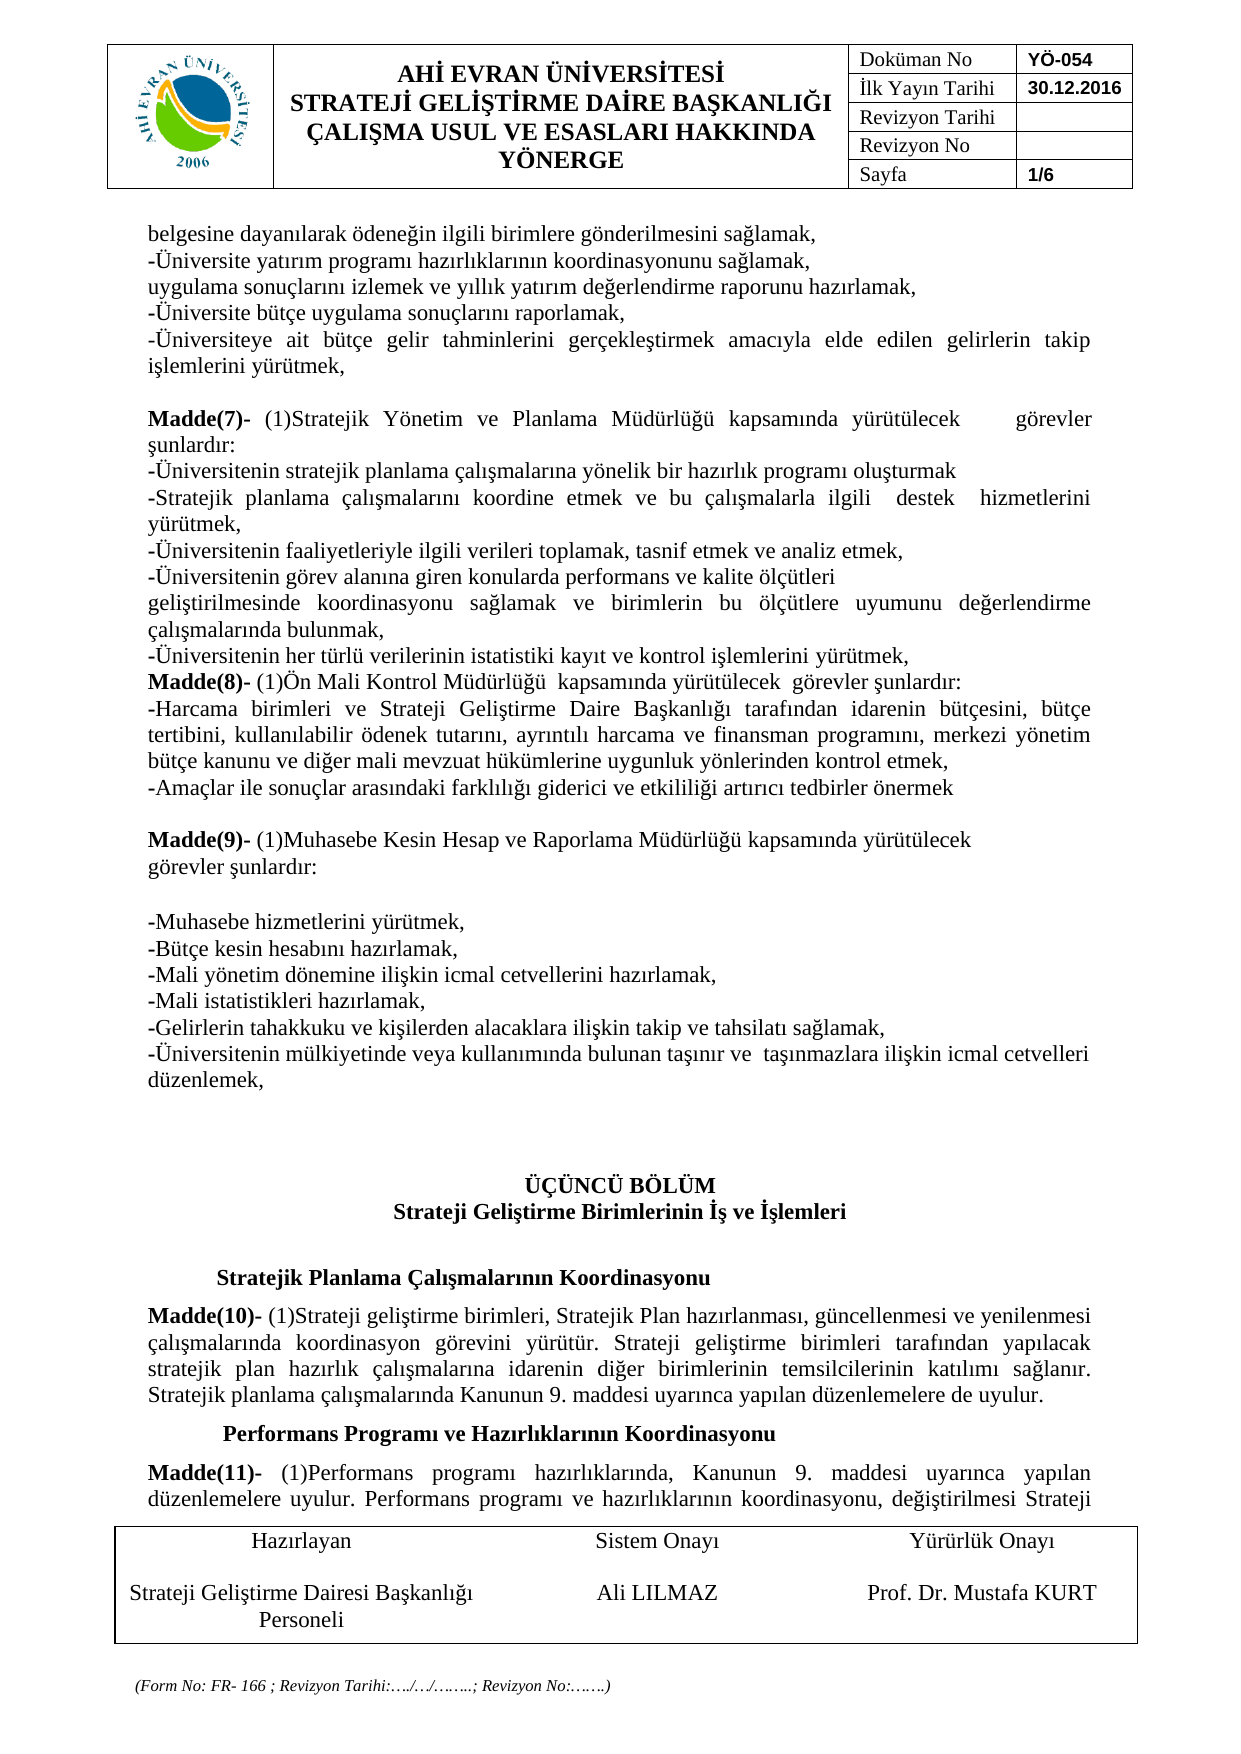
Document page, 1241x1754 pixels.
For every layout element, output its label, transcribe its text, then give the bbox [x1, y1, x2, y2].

text -Üniversite yatırım programı hazırlıklarının koordinasyonunu sağlamak, [148, 247, 1093, 273]
text -Üniversitenin faaliyetleriyle ilgili verileri toplamak, tasnif etmek ve analiz etmek, [148, 537, 1093, 563]
text Strateji Geliştirme Birimlerinin İş ve İşlemleri [148, 1198, 1093, 1225]
text görevler şunlardır: [148, 853, 1093, 879]
text uygulama sonuçlarını izlemek ve yıllık yatırım değerlendirme raporunu hazırlamak, [148, 273, 1093, 299]
text Madde(8)- (1)Ön Mali Kontrol Müdürlüğü kapsamında yürütülecek görevler şunlardır: [148, 668, 1093, 695]
text -Mali yönetim dönemine ilişkin icmal cetvellerini hazırlamak, [148, 961, 1093, 987]
text Madde(9)- (1)Muhasebe Kesin Hesap ve Raporlama Müdürlüğü kapsamında yürütülecek [148, 827, 1093, 853]
text belgesine dayanılarak ödeneğin ilgili birimlere gönderilmesini sağlamak, [148, 220, 1093, 247]
text -Mali istatistikleri hazırlamak, [148, 987, 1093, 1014]
text Stratejik Planlama Çalışmalarının Koordinasyonu [148, 1263, 1093, 1290]
text -Üniversitenin mülkiyetinde veya kullanımında bulunan taşınır ve taşınmazlara ilişkin icmal cetvelleri düzenlemek, [148, 1040, 1093, 1093]
text Performans Programı ve Hazırlıklarının Koordinasyonu [223, 1420, 1093, 1447]
text -Üniversiteye ait bütçe gelir tahminlerini gerçekleştirmek amacıyla elde edilen gelirlerin takip işlemlerini yürütmek, [148, 326, 1093, 378]
text -Üniversite bütçe uygulama sonuçlarını raporlamak, [148, 299, 1093, 326]
text -Muhasebe hizmetlerini yürütmek, [148, 908, 1093, 935]
text -Stratejik planlama çalışmalarını koordine etmek ve bu çalışmalarla ilgili destek hizmetlerini yürütmek, [148, 484, 1093, 537]
text Madde(7)- (1)Stratejik Yönetim ve Planlama Müdürlüğü kapsamında yürütülecek görevler şunlardır: [148, 405, 1093, 458]
text geliştirilmesinde koordinasyonu sağlamak ve birimlerin bu ölçütlere uyumunu değerlendirme çalışmalarında bulunmak, [148, 589, 1093, 642]
text -Harcama birimleri ve Strateji Geliştirme Daire Başkanlığı tarafından idarenin bütçesini, bütçe tertibini, kullanılabilir ödenek tutarını, ayrıntılı harcama ve finansman programını, merkezi yönetim bütçe kanunu ve diğer mali mevzuat hükümlerine uygunluk yönlerinden kontrol etmek, [148, 695, 1093, 774]
text Madde(10)- (1)Strateji geliştirme birimleri, Stratejik Plan hazırlanması, güncellenmesi ve yenilenmesi çalışmalarında koordinasyon görevini yürütür. Strateji geliştirme birimleri tarafından yapılacak stratejik plan hazırlık çalışmalarına idarenin diğer birimlerinin temsilcilerinin katılımı sağlanır. Stratejik planlama çalışmalarında Kanunun 9. maddesi uyarınca yapılan düzenlemelere de uyulur. [148, 1302, 1093, 1408]
text -Amaçlar ile sonuçlar arasındaki farklılığı giderici ve etkililiği artırıcı tedbirler önermek [148, 774, 1093, 800]
text -Gelirlerin tahakkuku ve kişilerden alacaklara ilişkin takip ve tahsilatı sağlamak, [148, 1014, 1093, 1040]
text -Üniversitenin görev alanına giren konularda performans ve kalite ölçütleri [148, 563, 1093, 589]
text -Üniversitenin stratejik planlama çalışmalarına yönelik bir hazırlık programı oluşturmak [148, 458, 1093, 484]
text ÜÇÜNCÜ BÖLÜM [148, 1172, 1093, 1198]
picture [123, 51, 258, 182]
text -Üniversitenin her türlü verilerinin istatistiki kayıt ve kontrol işlemlerini yürütmek, [148, 642, 1093, 668]
text -Bütçe kesin hesabını hazırlamak, [148, 935, 1093, 961]
